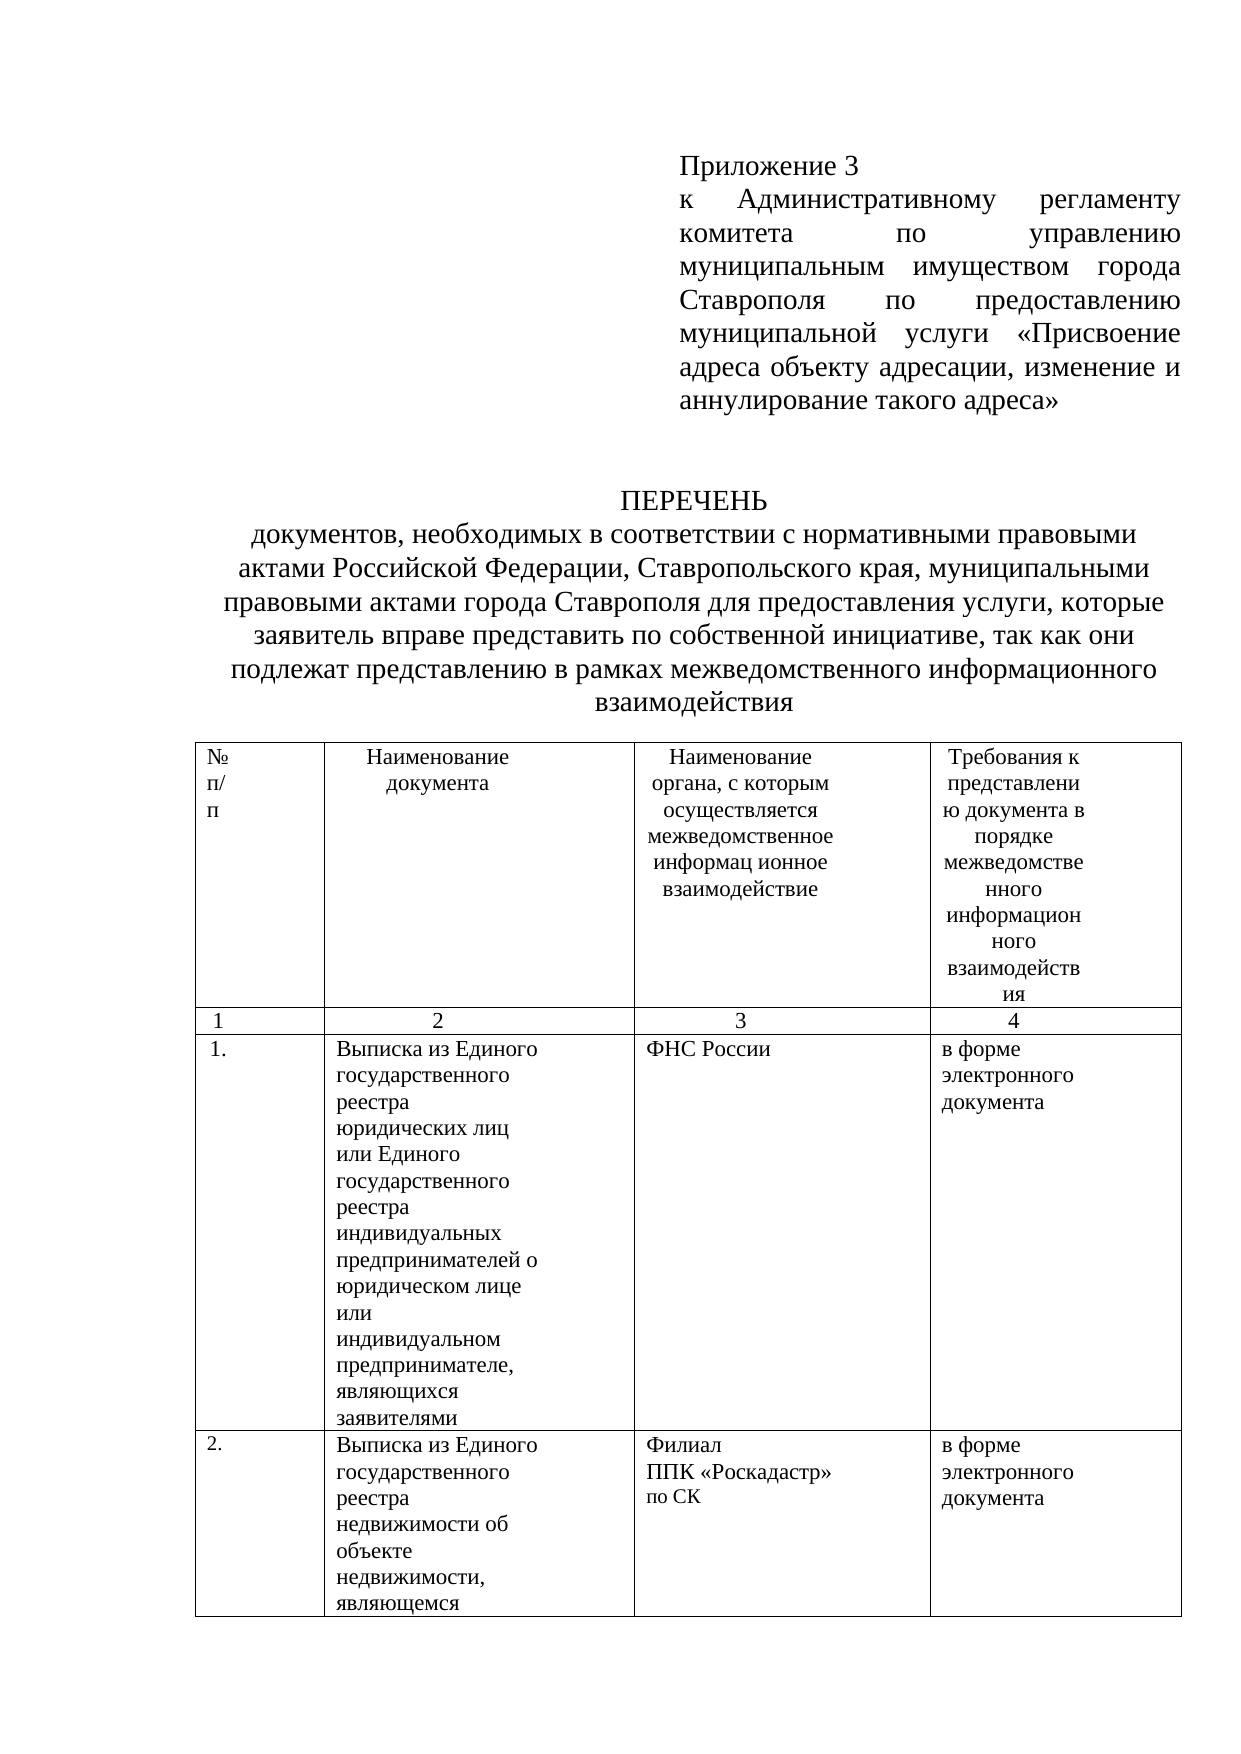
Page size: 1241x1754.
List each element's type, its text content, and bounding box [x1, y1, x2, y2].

table_header № п/п [196, 743, 324, 1007]
table_cell 3 [635, 1008, 930, 1034]
table_cell 1. [196, 1035, 324, 1430]
table_header Требования к представлению документа в порядке межведомственного информационного взаимодействия [931, 743, 1181, 1007]
table_cell 2 [325, 1008, 634, 1034]
table_header Наименование органа, с которым осуществляется межведомственное информац ионное взаимодействие [635, 743, 930, 1007]
text документов, необходимых в соответствии с нормативными правовыми актами Российской Федерации, Ставропольского края, муниципальными правовыми актами города Ставрополя для предоставления услуги, которые заявитель вправе представить по собственной инициативе, так как они подлежат представлению в рамках межведомственного информационного взаимодействия [207, 517, 595, 718]
table_cell в форме электронного документа [931, 1035, 1181, 1430]
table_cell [931, 1431, 1181, 1616]
table_cell 4 [931, 1008, 1181, 1034]
table_cell 1 [196, 1008, 324, 1034]
table_cell 2. [196, 1431, 324, 1616]
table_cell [325, 1431, 634, 1616]
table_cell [635, 1431, 930, 1616]
table_cell ФНС России [635, 1035, 930, 1430]
text к Административному регламенту комитета по управлению муниципальным имуществом города Ставрополя по предоставлению муниципальной услуги «Присвоение адреса объекту адресации, изменение и аннулирование такого адреса» [679, 181, 1181, 416]
text Приложение 3 [679, 148, 1181, 181]
table_header Наименование документа [325, 743, 634, 1007]
text документов, необходимых в соответствии с нормативными правовыми актами Российской Федерации, Ставропольского края, муниципальными правовыми актами города Ставрополя для предоставления услуги, которые заявитель вправе представить по собственной инициативе, так как они подлежат представлению в рамках межведомственного информационного взаимодействия [793, 517, 1181, 718]
table_cell Выписка из Единого государственного реестра юридических лиц или Единого государственного реестра индивидуальных предпринимателей о юридическом лице или индивидуальном предпринимателе, являющихся заявителями [325, 1035, 634, 1430]
text ПЕРЕЧЕНЬ [207, 483, 1181, 517]
